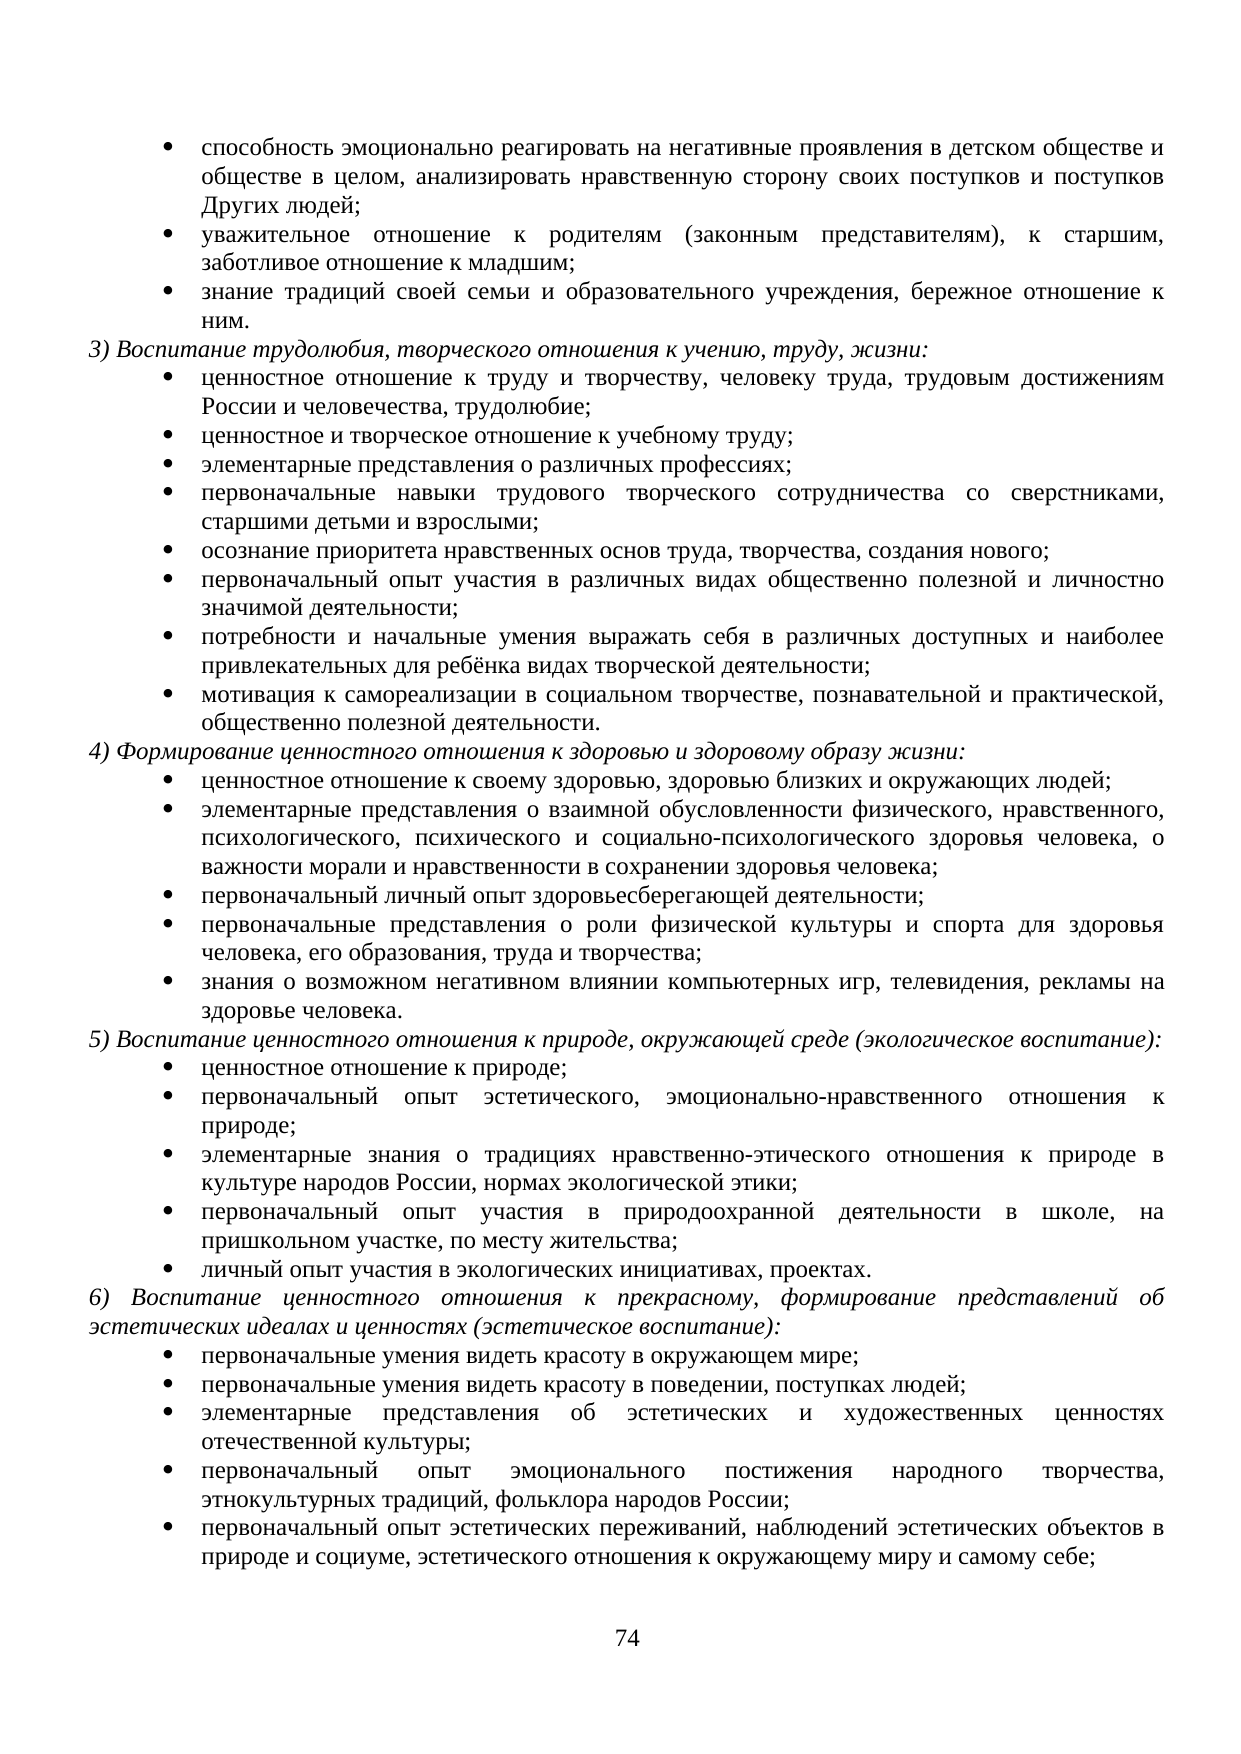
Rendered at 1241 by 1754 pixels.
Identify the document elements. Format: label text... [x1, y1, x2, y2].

list мотивация к самореализации в социальном творчестве, познавательной и практической, общественно полезной деятельности. [164, 679, 1165, 736]
list первоначальный опыт эстетических переживаний, наблюдений эстетических объектов в природе и социуме, эстетического отношения к окружающему миру и самому себе; [164, 1512, 1165, 1570]
list первоначальные представления о роли физической культуры и спорта для здоровья человека, его образования, труда и творчества; [164, 909, 1165, 966]
list первоначальный опыт участия в различных видах общественно полезной и личностно значимой деятельности; [164, 564, 1165, 621]
list первоначальный опыт участия в природоохранной деятельности в школе, на пришкольном участке, по месту жительства; [164, 1196, 1165, 1254]
list личный опыт участия в экологических инициативах, проектах. [164, 1254, 1165, 1282]
text 4) Формирование ценностного отношения к здоровью и здоровому образу жизни: [89, 736, 1165, 765]
list ценностное отношение к труду и творчеству, человеку труда, трудовым достижениям России и человечества, трудолюбие; [164, 362, 1165, 420]
list первоначальные навыки трудового творческого сотрудничества со сверстниками, старшими детьми и взрослыми; [164, 477, 1165, 535]
list ценностное и творческое отношение к учебному труду; [164, 420, 1165, 449]
text 6) Воспитание ценностного отношения к прекрасному, формирование представлений об эстетических идеалах и ценностях (эстетическое воспитание): [89, 1282, 1165, 1340]
list осознание приоритета нравственных основ труда, творчества, создания нового; [164, 535, 1165, 564]
list ценностное отношение к своему здоровью, здоровью близких и окружающих людей; [164, 765, 1165, 794]
list знания о возможном негативном влиянии компьютерных игр, телевидения, рекламы на здоровье человека. [164, 966, 1165, 1024]
list ценностное отношение к природе; [164, 1052, 1165, 1081]
list первоначальные умения видеть красоту в поведении, поступках людей; [164, 1369, 1165, 1397]
list первоначальный личный опыт здоровьесберегающей деятельности; [164, 880, 1165, 909]
list потребности и начальные умения выражать себя в различных доступных и наиболее привлекательных для ребёнка видах творческой деятельности; [164, 621, 1165, 679]
list знание традиций своей семьи и образовательного учреждения, бережное отношение к ним. [164, 276, 1165, 334]
list элементарные знания о традициях нравственно-этического отношения к природе в культуре народов России, нормах экологической этики; [164, 1139, 1165, 1196]
list элементарные представления о различных профессиях; [164, 449, 1165, 477]
list элементарные представления о взаимной обусловленности физического, нравственного, психологического, психического и социально-психологического здоровья человека, о важности морали и нравственности в сохранении здоровья человека; [164, 794, 1165, 880]
text 5) Воспитание ценностного отношения к природе, окружающей среде (экологическое воспитание): [89, 1024, 1165, 1052]
list способность эмоционально реагировать на негативные проявления в детском обществе и обществе в целом, анализировать нравственную сторону своих поступков и поступков Других людей; [164, 132, 1165, 219]
text 3) Воспитание трудолюбия, творческого отношения к учению, труду, жизни: [89, 334, 1165, 362]
list уважительное отношение к родителям (законным представителям), к старшим, заботливое отношение к младшим; [164, 219, 1165, 276]
list первоначальный опыт эстетического, эмоционально-нравственного отношения к природе; [164, 1081, 1165, 1139]
list первоначальный опыт эмоционального постижения народного творчества, этнокультурных традиций, фольклора народов России; [164, 1455, 1165, 1512]
list элементарные представления об эстетических и художественных ценностях отечественной культуры; [164, 1397, 1165, 1455]
list первоначальные умения видеть красоту в окружающем мире; [164, 1340, 1165, 1369]
